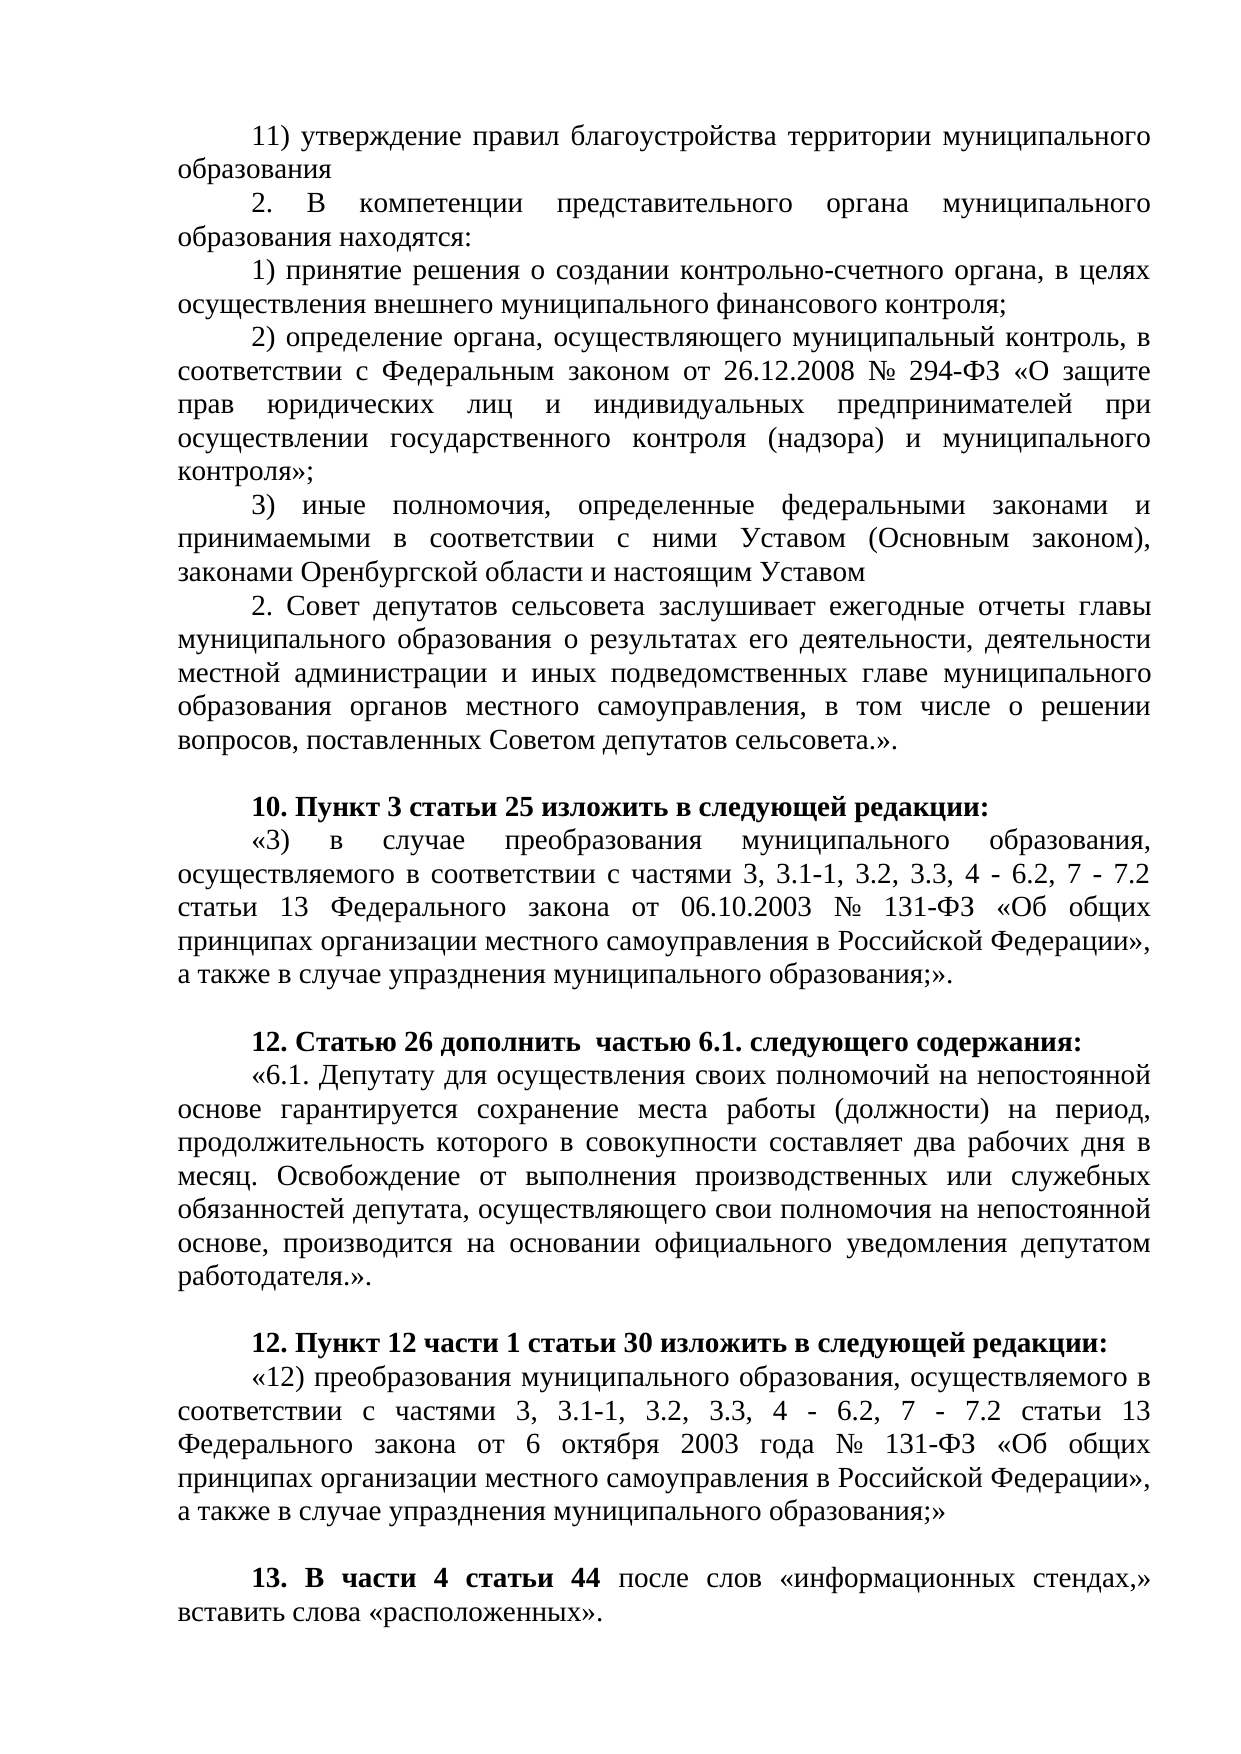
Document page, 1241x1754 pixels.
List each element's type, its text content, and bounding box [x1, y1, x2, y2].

text 1) принятие решения о создании контрольно-счетного органа, в целях осуществления внешнего муниципального финансового контроля; [177, 252, 1152, 319]
text 10. Пункт 3 статьи 25 изложить в следующей редакции: [177, 789, 1152, 822]
text 12. Статью 26 дополнить частью 6.1. следующего содержания: [177, 1024, 1152, 1057]
text 11) утверждение правил благоустройства территории муниципального образования [177, 118, 1152, 185]
text 3) иные полномочия, определенные федеральными законами и принимаемыми в соответствии с ними Уставом (Основным законом), законами Оренбургской области и настоящим Уставом [177, 487, 1152, 588]
text 12. Пункт 12 части 1 статьи 30 изложить в следующей редакции: [177, 1326, 1152, 1359]
text «6.1. Депутату для осуществления своих полномочий на непостоянной основе гарантируется сохранение места работы (должности) на период, продолжительность которого в совокупности составляет два рабочих дня в месяц. Освобождение от выполнения производственных или служебных обязанностей депутата, осуществляющего свои полномочия на непостоянной основе, производится на основании официального уведомления депутатом работодателя.». [177, 1057, 1152, 1292]
text «12) преобразования муниципального образования, осуществляемого в соответствии с частями 3, 3.1-1, 3.2, 3.3, 4 - 6.2, 7 - 7.2 статьи 13 Федерального закона от 6 октября 2003 года № 131-ФЗ «Об общих принципах организации местного самоуправления в Российской Федерации», а также в случае упразднения муниципального образования;» [177, 1359, 1152, 1527]
text «3) в случае преобразования муниципального образования, осуществляемого в соответствии с частями 3, 3.1-1, 3.2, 3.3, 4 - 6.2, 7 - 7.2 статьи 13 Федерального закона от 06.10.2003 № 131-ФЗ «Об общих принципах организации местного самоуправления в Российской Федерации», а также в случае упразднения муниципального образования;». [177, 822, 1152, 990]
text 13. В части 4 статьи 44 после слов «информационных стендах,» вставить слова «расположенных». [177, 1560, 1152, 1627]
text 2. В компетенции представительного органа муниципального образования находятся: [177, 185, 1152, 252]
text 2) определение органа, осуществляющего муниципальный контроль, в соответствии с Федеральным законом от 26.12.2008 № 294-ФЗ «О защите прав юридических лиц и индивидуальных предпринимателей при осуществлении государственного контроля (надзора) и муниципального контроля»; [177, 319, 1152, 487]
text 2. Совет депутатов сельсовета заслушивает ежегодные отчеты главы муниципального образования о результатах его деятельности, деятельности местной администрации и иных подведомственных главе муниципального образования органов местного самоуправления, в том числе о решении вопросов, поставленных Советом депутатов сельсовета.». [177, 588, 1152, 755]
